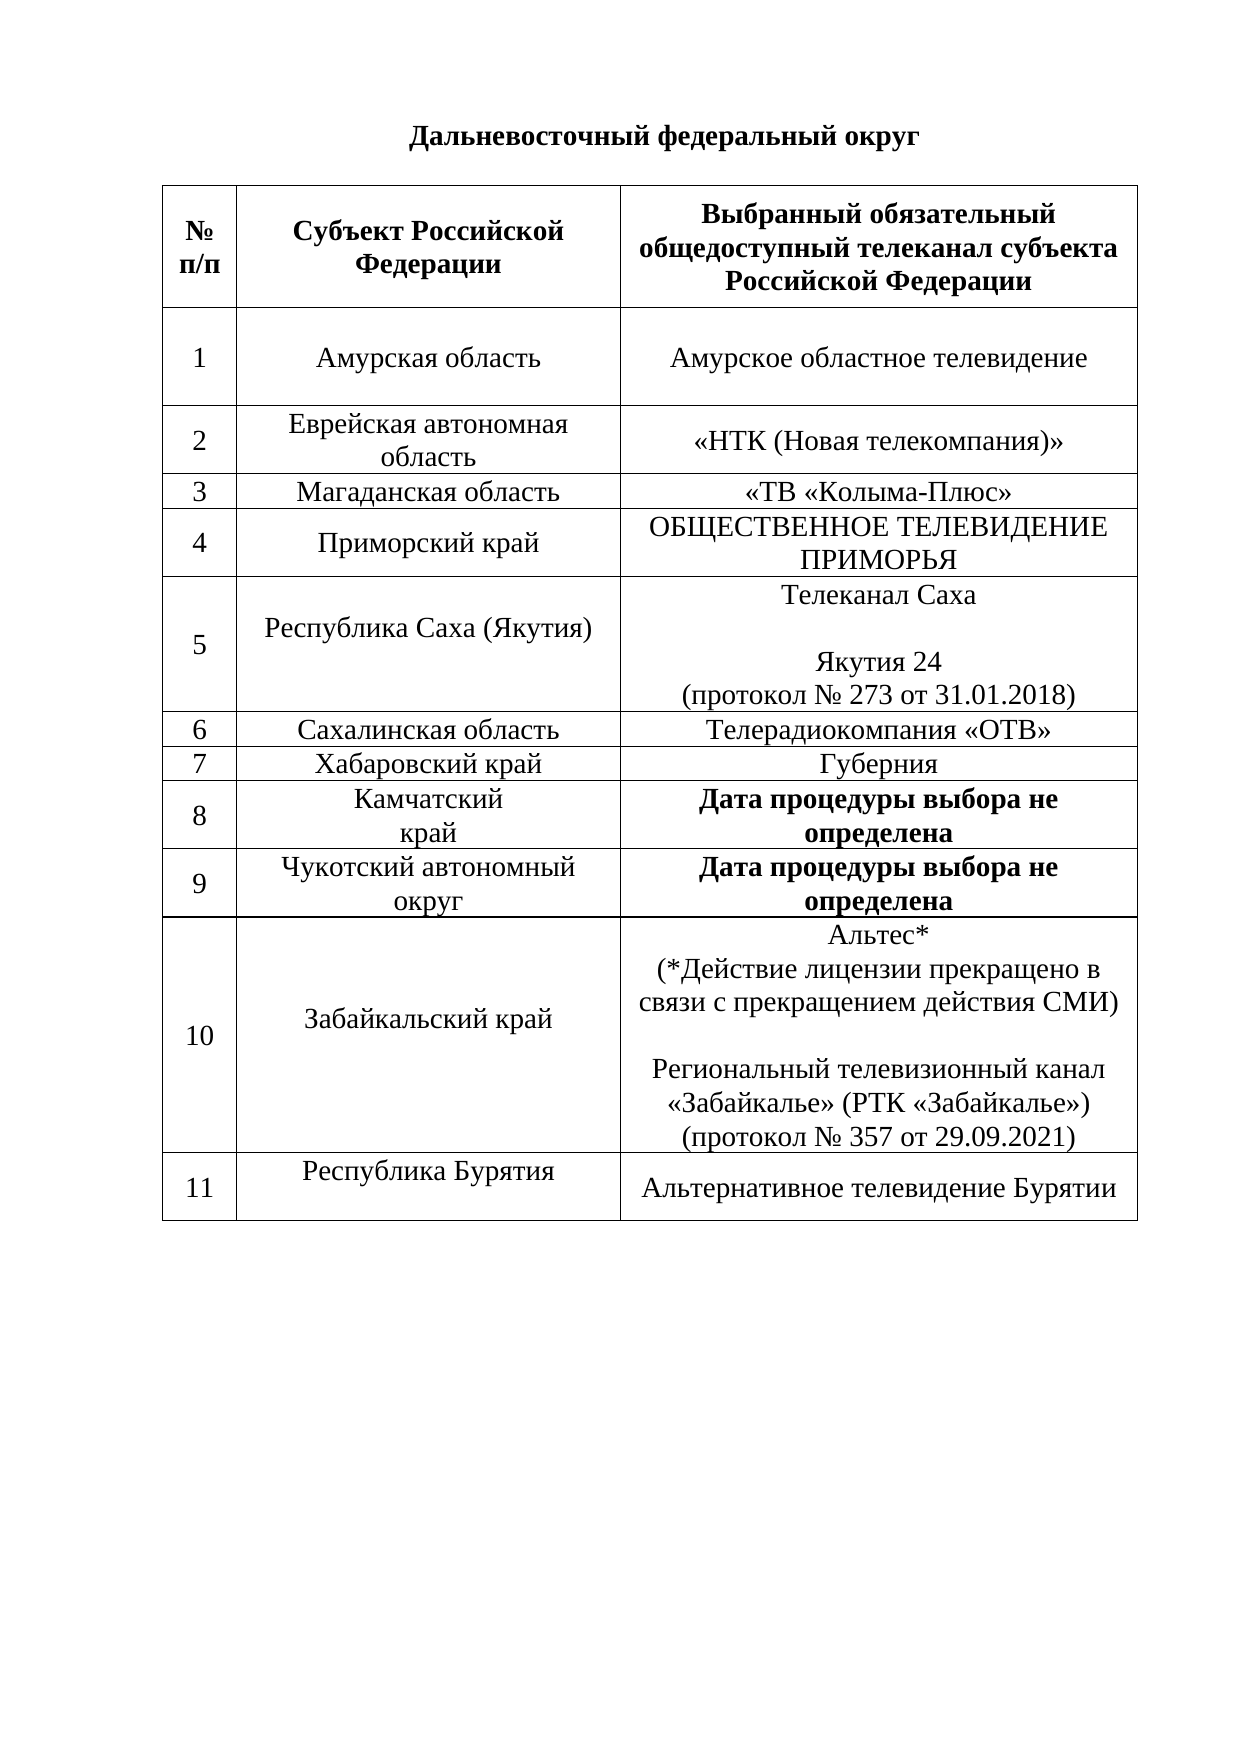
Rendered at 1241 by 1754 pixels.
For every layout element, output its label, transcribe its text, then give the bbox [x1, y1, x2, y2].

table_cell 5 [163, 577, 236, 711]
table_cell Магаданская область [237, 474, 620, 508]
table_cell Губерния [621, 747, 1137, 780]
table_cell 9 [163, 849, 236, 916]
table_cell 8 [163, 781, 236, 848]
table_cell Еврейская автономная область [237, 406, 620, 473]
table_cell «ТВ «Колыма-Плюс» [621, 474, 1137, 508]
table_cell Приморский край [237, 509, 620, 576]
table_cell «НТК (Новая телекомпания)» [621, 406, 1137, 473]
table_cell Амурская область [237, 308, 620, 405]
table_cell Дата процедуры выбора не определена [621, 781, 1137, 848]
text Дальневосточный федеральный округ [177, 118, 1152, 152]
table_cell Республика Бурятия [237, 1153, 620, 1220]
table_cell 6 [163, 712, 236, 746]
table_cell 1 [163, 308, 236, 405]
table_cell 7 [163, 747, 236, 780]
table_cell Амурское областное телевидение [621, 308, 1137, 405]
table_header № п/п [163, 186, 236, 307]
table_cell Забайкальский край [237, 918, 620, 1152]
table_cell Альтернативное телевидение Бурятии [621, 1153, 1137, 1220]
table_cell Телерадиокомпания «ОТВ» [621, 712, 1137, 746]
table_cell Телеканал Саха Якутия 24 (протокол № 273 от 31.01.2018) [621, 577, 1137, 711]
table_cell Дата процедуры выбора не определена [621, 849, 1137, 916]
table_cell 10 [163, 918, 236, 1152]
table_cell Республика Саха (Якутия) [237, 577, 620, 711]
table_cell Альтес* (*Действие лицензии прекращено в связи с прекращением действия СМИ) Региональный телевизионный канал «Забайкалье» (РТК «Забайкалье») (протокол № 357 от 29.09.2021) [621, 918, 1137, 1152]
table_cell 4 [163, 509, 236, 576]
table_cell Чукотский автономный округ [237, 849, 620, 916]
table_cell Сахалинская область [237, 712, 620, 746]
table_cell Камчатский край [237, 781, 620, 848]
table_cell 2 [163, 406, 236, 473]
table_cell 11 [163, 1153, 236, 1220]
table_header Субъект Российской Федерации [237, 186, 620, 307]
table_header Выбранный обязательный общедоступный телеканал субъекта Российской Федерации [621, 186, 1137, 307]
table_cell 3 [163, 474, 236, 508]
table_cell ОБЩЕСТВЕННОЕ ТЕЛЕВИДЕНИЕ ПРИМОРЬЯ [621, 509, 1137, 576]
table_cell Хабаровский край [237, 747, 620, 780]
